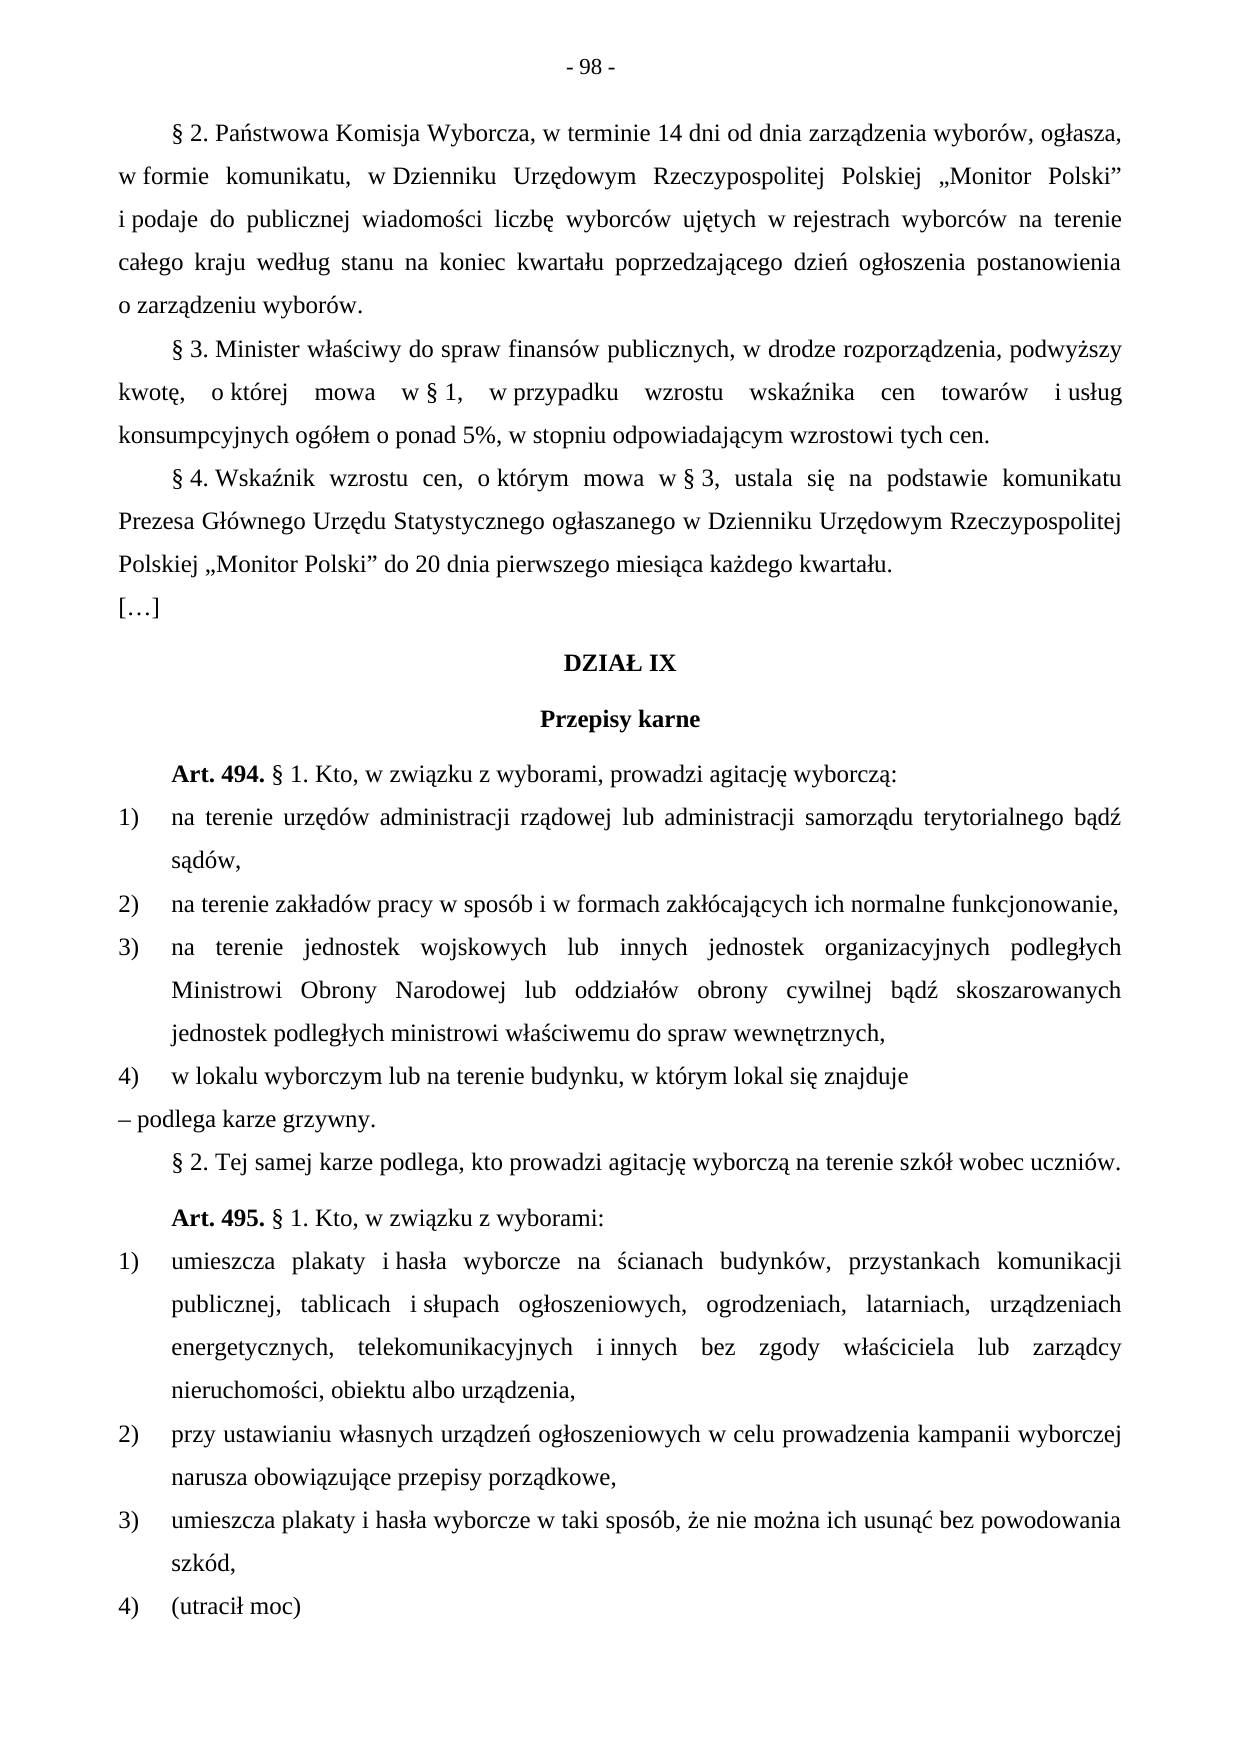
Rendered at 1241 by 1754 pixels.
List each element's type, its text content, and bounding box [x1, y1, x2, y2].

text 1) umieszcza plakaty i hasła wyborcze na ścianach budynków, przystankach komunikacji publicznej, tablicach i słupach ogłoszeniowych, ogrodzeniach, latarniach, urządzeniach energetycznych, telekomunikacyjnych i innych bez zgody właściciela lub zarządcy nieruchomości, obiektu albo urządzenia, [118, 1246, 1122, 1404]
text […] [118, 592, 1122, 621]
text 3) umieszcza plakaty i hasła wyborcze w taki sposób, że nie można ich usunąć bez powodowania szkód, [118, 1505, 1122, 1577]
text § 3. Minister właściwy do spraw finansów publicznych, w drodze rozporządzenia, podwyższy kwotę, o której mowa w § 1, w przypadku wzrostu wskaźnika cen towarów i usług konsumpcyjnych ogółem o ponad 5%, w stopniu odpowiadającym wzrostowi tych cen. [118, 334, 1122, 449]
text § 2. Państwowa Komisja Wyborcza, w terminie 14 dni od dnia zarządzenia wyborów, ogłasza, w formie komunikatu, w Dzienniku Urzędowym Rzeczypospolitej Polskiej „Monitor Polski” i podaje do publicznej wiadomości liczbę wyborców ujętych w rejestrach wyborców na terenie całego kraju według stanu na koniec kwartału poprzedzającego dzień ogłoszenia postanowienia o zarządzeniu wyborów. [118, 118, 1122, 319]
text 4) w lokalu wyborczym lub na terenie budynku, w którym lokal się znajduje [118, 1061, 1122, 1090]
text § 4. Wskaźnik wzrostu cen, o którym mowa w § 3, ustala się na podstawie komunikatu Prezesa Głównego Urzędu Statystycznego ogłaszanego w Dzienniku Urzędowym Rzeczypospolitej Polskiej „Monitor Polski” do 20 dnia pierwszego miesiąca każdego kwartału. [118, 463, 1122, 578]
text 2) na terenie zakładów pracy w sposób i w formach zakłócających ich normalne funkcjonowanie, [118, 889, 1122, 917]
text – podlega karze grzywny. [118, 1104, 1122, 1133]
text DZIAŁ IX [118, 648, 1122, 677]
text 4) (utracił moc) [118, 1591, 1122, 1620]
text Przepisy karne [118, 704, 1122, 732]
text § 2. Tej samej karze podlega, kto prowadzi agitację wyborczą na terenie szkół wobec uczniów. [118, 1147, 1122, 1176]
text 3) na terenie jednostek wojskowych lub innych jednostek organizacyjnych podległych Ministrowi Obrony Narodowej lub oddziałów obrony cywilnej bądź skoszarowanych jednostek podległych ministrowi właściwemu do spraw wewnętrznych, [118, 932, 1122, 1047]
text 2) przy ustawianiu własnych urządzeń ogłoszeniowych w celu prowadzenia kampanii wyborczej narusza obowiązujące przepisy porządkowe, [118, 1419, 1122, 1491]
text Art. 495. § 1. Kto, w związku z wyborami: [118, 1203, 1122, 1232]
text Art. 494. § 1. Kto, w związku z wyborami, prowadzi agitację wyborczą: [118, 759, 1122, 788]
text 1) na terenie urzędów administracji rządowej lub administracji samorządu terytorialnego bądź sądów, [118, 802, 1122, 874]
